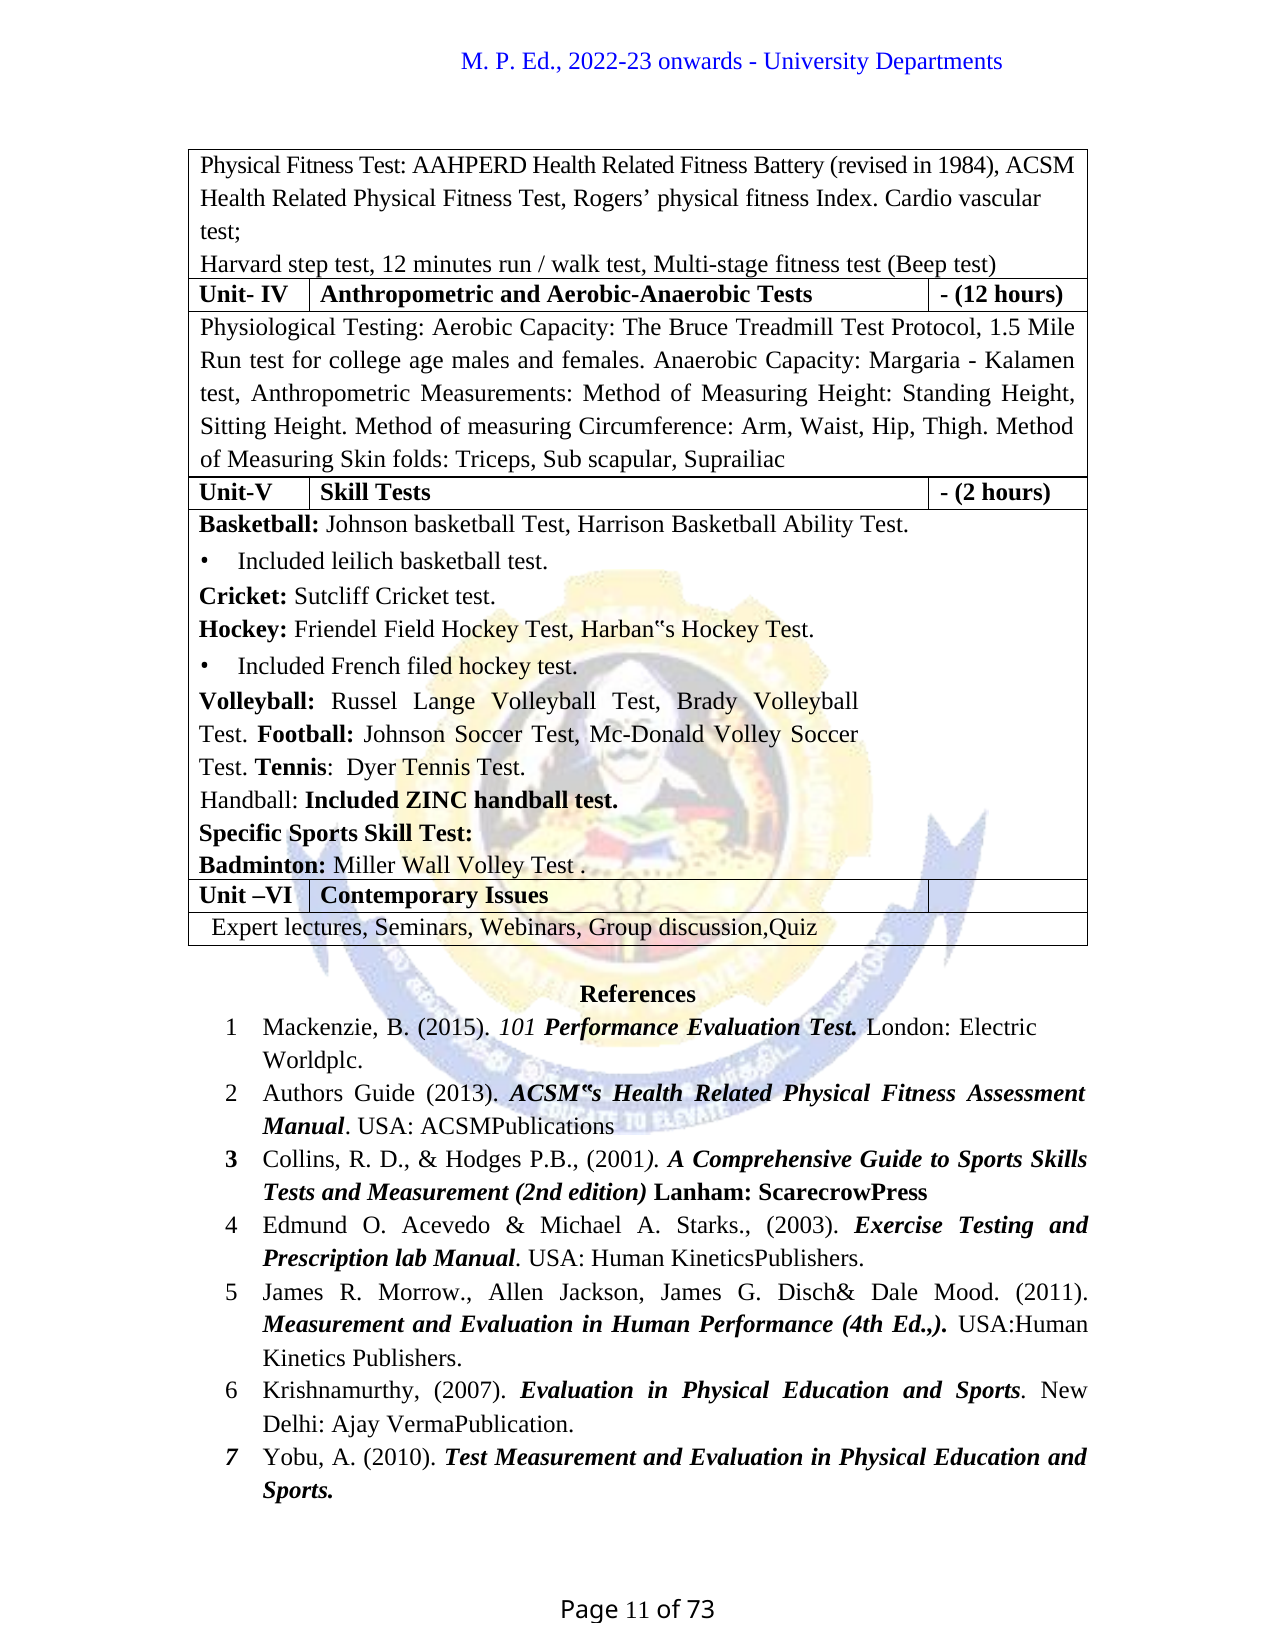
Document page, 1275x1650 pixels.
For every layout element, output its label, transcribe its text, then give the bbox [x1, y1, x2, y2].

table_cell Anthropometric and Aerobic-Anaerobic Tests [310, 279, 928, 311]
picture [286, 1073, 989, 1078]
table_cell Contemporary Issues [310, 880, 928, 912]
table_cell Physiological Testing: Aerobic Capacity: The Bruce Treadmill Test Protocol, 1.5 Mile Run test for college age males and females. Anaerobic Capacity: Margaria - Kalamen test, Anthropometric Measurements: Method of Measuring Height: Standing Height, Sitting Height. Method of measuring Circumference: Arm, Waist, Hip, Thigh. Method of Measuring Skin folds: Triceps, Sub scapular, Suprailiac [189, 312, 1087, 476]
list James R. Morrow., Allen Jackson, James G. Disch& Dale Mood. (2011). Measurement and Evaluation in Human Performance (4th Ed.,). USA:Human Kinetics Publishers. [225, 1277, 1088, 1371]
table_cell Unit-V [189, 478, 309, 509]
table_header Physical Fitness Test: AAHPERD Health Related Fitness Battery (revised in 1984), ACSM Health Related Physical Fitness Test, Rogers’ physical fitness Index. Cardio vascular test; Harvard step test, 12 minutes run / walk test, Multi-stage fitness test (Beep test) [189, 150, 1087, 278]
list Edmund O. Acevedo & Michael A. Starks., (2003). Exercise Testing and Prescription lab Manual. USA: Human KineticsPublishers. [225, 1211, 1088, 1272]
table_cell [929, 880, 1087, 912]
table_cell Skill Tests [310, 478, 928, 509]
list Collins, R. D., & Hodges P.B., (2001). A Comprehensive Guide to Sports Skills Tests and Measurement (2nd edition) Lanham: ScarecrowPress [225, 1144, 1088, 1206]
list Krishnamurthy, (2007). Evaluation in Physical Education and Sports. New Delhi: Ajay VermaPublication. [225, 1376, 1088, 1437]
table_cell - (2 hours) [929, 478, 1087, 509]
list Authors Guide (2013). ACSM‟s Health Related Physical Fitness Assessment Manual. USA: ACSMPublications [225, 1078, 1088, 1139]
list Yobu, A. (2010). Test Measurement and Evaluation in Physical Education and Sports. [225, 1442, 1088, 1504]
picture [286, 946, 989, 1012]
table_cell Unit –VI [189, 880, 309, 912]
table_cell Basketball: Johnson basketball Test, Harrison Basketball Ability Test. Included leilich basketball test. Cricket: Sutcliff Cricket test. Hockey: Friendel Field Hockey Test, Harban‟s Hockey Test. Included French filed hockey test. Volleyball: Russel Lange Volleyball Test, Brady Volleyball Test. Football: Johnson Soccer Test, Mc-Donald Volley Soccer Test. Tennis: Dyer Tennis Test. Handball: Included ZINC handball test. Specific Sports Skill Test: Badminton: Miller Wall Volley Test . [189, 510, 1087, 879]
table_cell Expert lectures, Seminars, Webinars, Group discussion,Quiz [189, 913, 1087, 945]
table_cell Unit- IV [189, 279, 309, 311]
table_cell - (12 hours) [929, 279, 1087, 311]
subtitle References [579, 979, 1135, 1008]
list Mackenzie, B. (2015). 101 Performance Evaluation Test. London: Electric Worldplc. [225, 1012, 1088, 1073]
